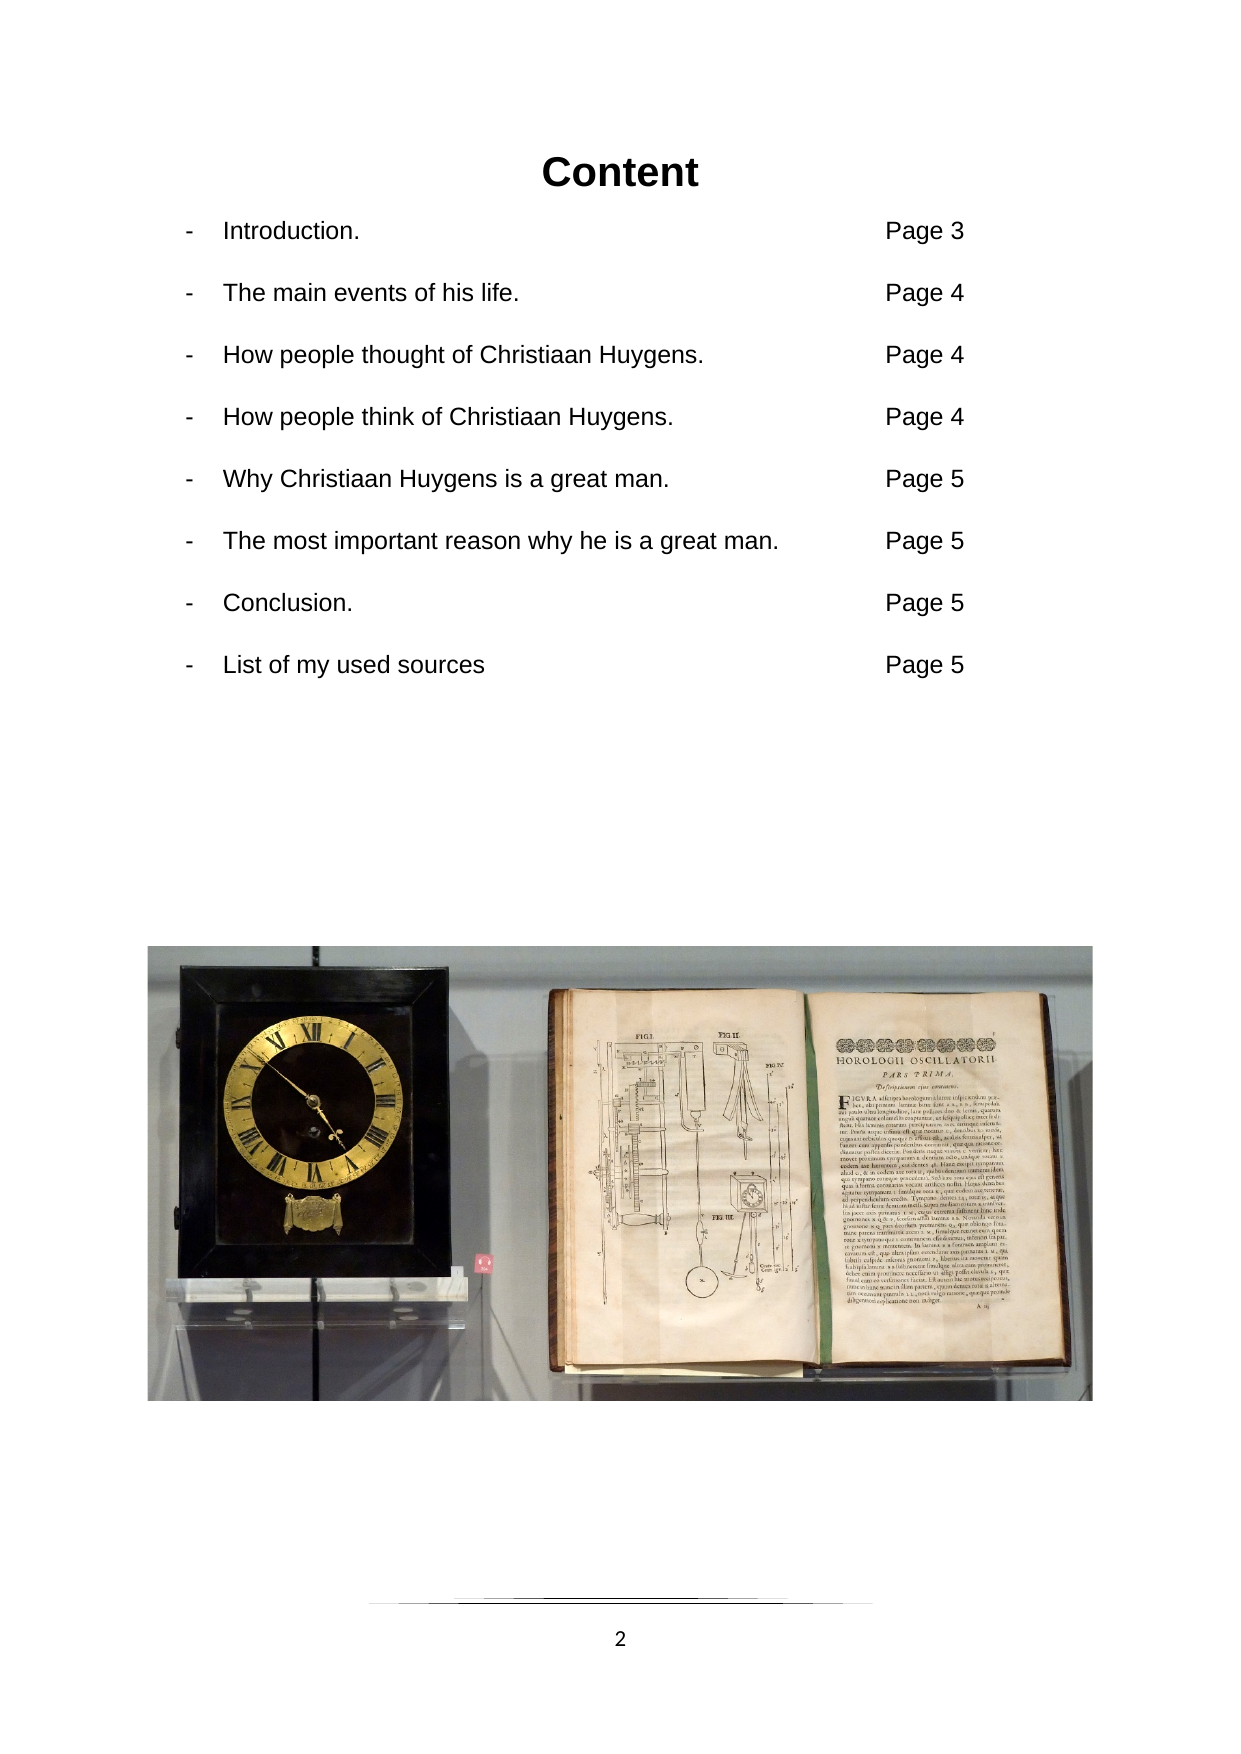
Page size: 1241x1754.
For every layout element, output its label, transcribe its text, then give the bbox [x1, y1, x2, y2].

text Content [148, 148, 1093, 196]
list Introduction. Page 3 [185, 216, 1093, 245]
list Why Christiaan Huygens is a great man. Page 5 [185, 464, 1093, 493]
list The main events of his life. Page 4 [185, 278, 1093, 307]
picture [147, 946, 1093, 1401]
list How people thought of Christiaan Huygens. Page 4 [185, 340, 1093, 369]
list The most important reason why he is a great man. Page 5 [185, 526, 1093, 555]
list Conclusion. Page 5 [185, 588, 1093, 617]
list How people think of Christiaan Huygens. Page 4 [185, 402, 1093, 431]
list List of my used sources Page 5 [185, 651, 1093, 679]
